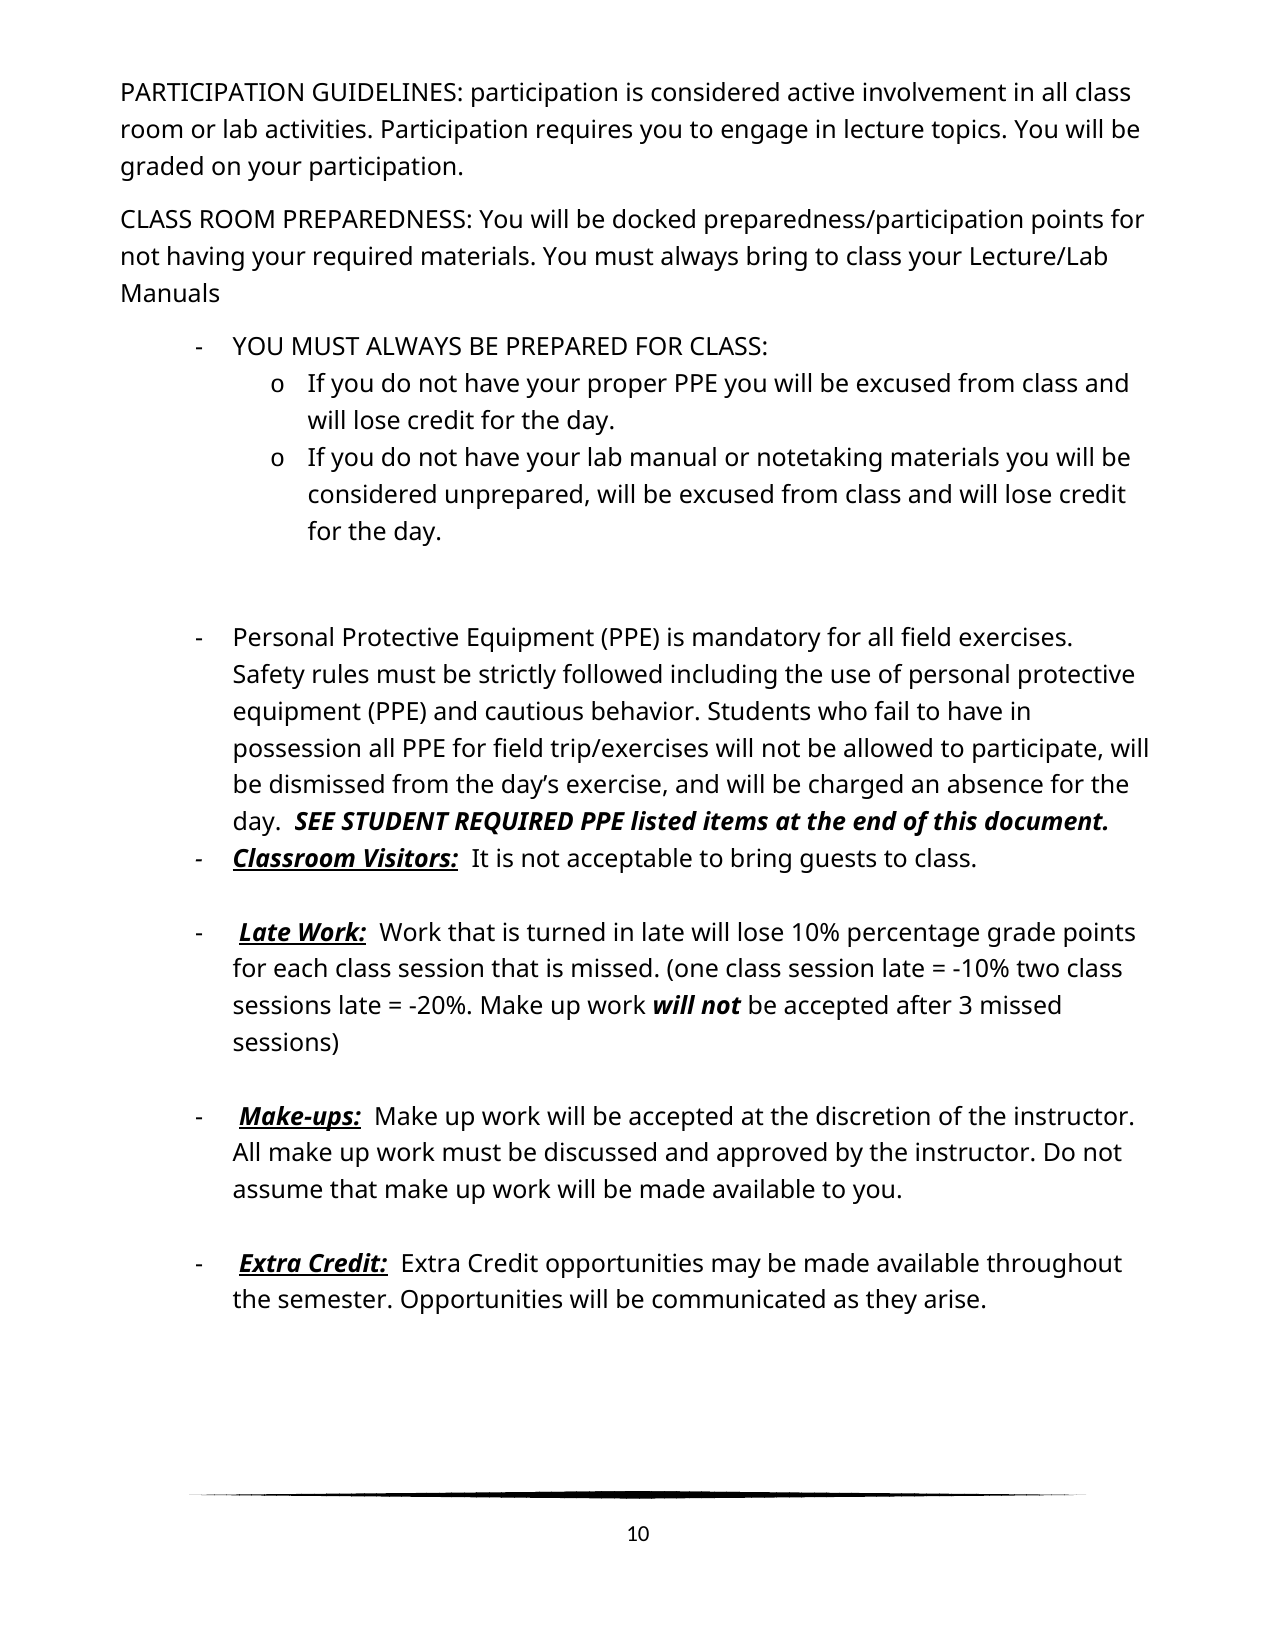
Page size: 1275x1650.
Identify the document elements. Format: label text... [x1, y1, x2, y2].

text CLASS ROOM PREPAREDNESS: You will be docked preparedness/participation points for not having your required materials. You must always bring to class your Lecture/Lab Manuals [120, 202, 1155, 309]
list If you do not have your lab manual or notetaking materials you will be considered unprepared, will be excused from class and will lose credit for the day. [270, 439, 1155, 547]
list Late Work: Work that is turned in late will lose 10% percentage grade points for each class session that is missed. (one class session late = -10% two class sessions late = -20%. Make up work will not be accepted after 3 missed sessions) [195, 914, 1155, 1059]
list Personal Protective Equipment (PPE) is mandatory for all field exercises. Safety rules must be strictly followed including the use of personal protective equipment (PPE) and cautious behavior. Students who fail to have in possession all PPE for field trip/exercises will not be allowed to participate, will be dismissed from the day’s exercise, and will be charged an absence for the day. SEE STUDENT REQUIRED PPE listed items at the end of this document. [195, 620, 1155, 838]
list YOU MUST ALWAYS BE PREPARED FOR CLASS: [195, 329, 1155, 363]
picture [189, 1491, 1087, 1499]
list Extra Credit: Extra Credit opportunities may be made available throughout the semester. Opportunities will be communicated as they arise. [195, 1245, 1155, 1316]
list Make-ups: Make up work will be accepted at the discretion of the instructor. All make up work must be discussed and approved by the instructor. Do not assume that make up work will be made available to you. [195, 1098, 1155, 1206]
text PARTICIPATION GUIDELINES: participation is considered active involvement in all class room or lab activities. Participation requires you to engage in lecture topics. You will be graded on your participation. [120, 75, 1155, 183]
list Classroom Visitors: It is not acceptable to bring guests to class. [195, 841, 1155, 875]
list If you do not have your proper PPE you will be excused from class and will lose credit for the day. [270, 366, 1155, 437]
